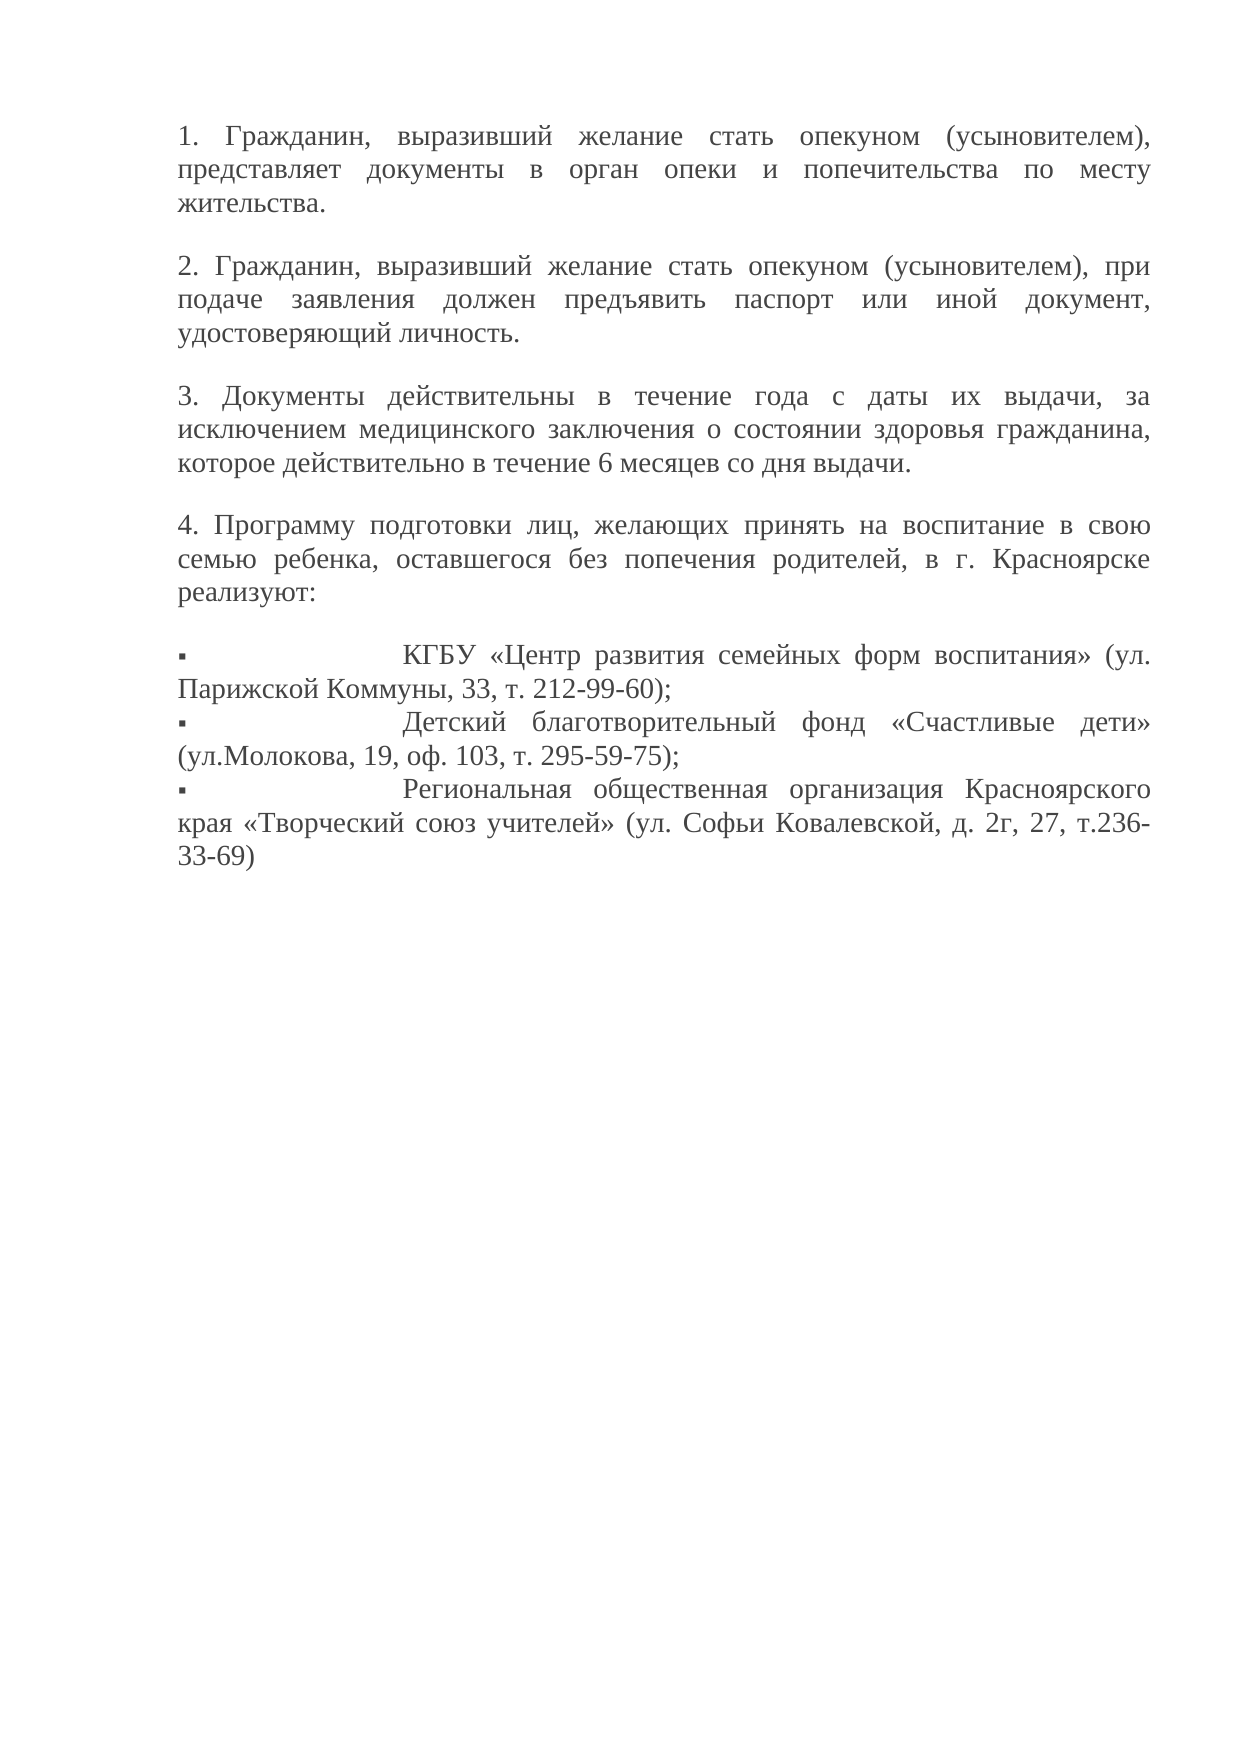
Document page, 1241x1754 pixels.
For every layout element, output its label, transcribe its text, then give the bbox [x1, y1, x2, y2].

text 2. Гражданин, выразивший желание стать опекуном (усыновителем), при подаче заявления должен предъявить паспорт или иной документ, удостоверяющий личность. [177, 248, 1152, 348]
text 4. Программу подготовки лиц, желающих принять на воспитание в свою семью ребенка, оставшегося без попечения родителей, в г. Красноярске реализуют: [177, 507, 1152, 608]
text 1. Гражданин, выразивший желание стать опекуном (усыновителем), представляет документы в орган опеки и попечительства по месту жительства. [177, 118, 1152, 219]
list Региональная общественная организация Красноярского края «Творческий союз учителей» (ул. Софьи Ковалевской, д. 2г, 27, т.236-33-69) [177, 771, 1152, 872]
list КГБУ «Центр развития семейных форм воспитания» (ул. Парижской Коммуны, 33, т. 212-99-60); [177, 637, 1152, 704]
list Детский благотворительный фонд «Счастливые дети» (ул.Молокова, 19, оф. 103, т. 295-59-75); [177, 704, 1152, 771]
text 3. Документы действительны в течение года с даты их выдачи, за исключением медицинского заключения о состоянии здоровья гражданина, которое действительно в течение 6 месяцев со дня выдачи. [177, 378, 1152, 478]
